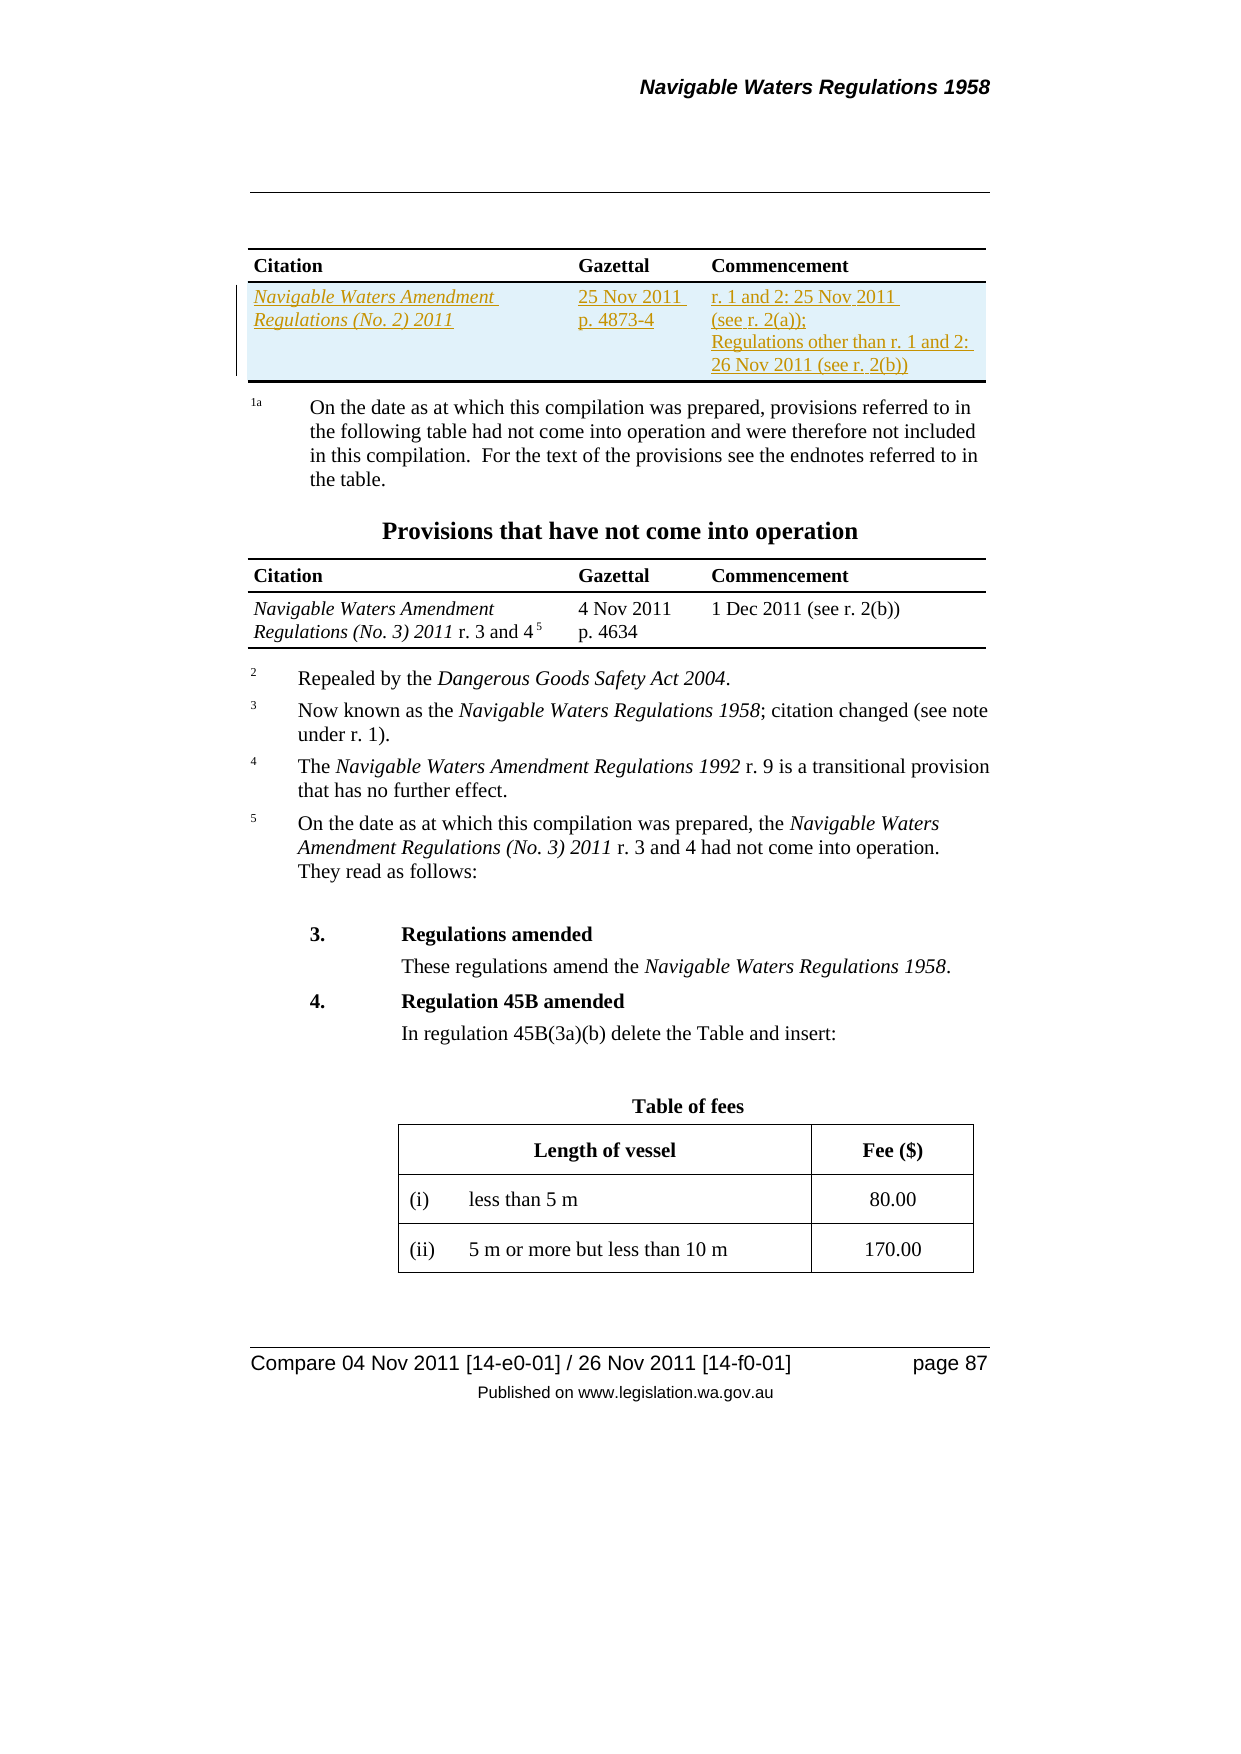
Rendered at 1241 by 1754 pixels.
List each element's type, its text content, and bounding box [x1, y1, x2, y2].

subtitle Table of fees [401, 1091, 975, 1118]
table_cell Navigable Waters Amendment Regulations (No. 3) 2011 r. 3 and 4 5 [248, 593, 572, 647]
table_cell 4 Nov 2011 p. 4634 [572, 593, 705, 647]
text 4 The Navigable Waters Amendment Regulations 1992 r. 9 is a transitional provision that has no further effect. [250, 754, 990, 802]
text 2 Repealed by the Dangerous Goods Safety Act 2004. [250, 665, 990, 689]
table_header Commencement [705, 250, 986, 281]
table_header Gazettal [572, 250, 705, 281]
text In regulation 45B(3a)(b) delete the Table and insert: [312, 1021, 960, 1045]
table_header Commencement [705, 560, 986, 591]
table_cell (ii) 5 m or more but less than 10 m [399, 1224, 811, 1272]
text 5 On the date as at which this compilation was prepared, the Navigable Waters Amendment Regulations (No. 3) 2011 r. 3 and 4 had not come into operation. They read as follows: [250, 811, 990, 883]
subtitle Provisions that have not come into operation [250, 516, 990, 545]
table_header Citation [248, 250, 572, 281]
table_cell (i) less than 5 m [399, 1175, 811, 1223]
table_header Gazettal [572, 560, 705, 591]
table_cell 1 Dec 2011 (see r. 2(b)) [705, 593, 986, 647]
table_header Citation [248, 560, 572, 591]
table_header Length of vessel [399, 1125, 811, 1173]
subtitle 3. Regulations amended [309, 922, 960, 946]
table_cell 80.00 [812, 1175, 973, 1223]
table_cell 170.00 [812, 1224, 973, 1272]
text 3 Now known as the Navigable Waters Regulations 1958; citation changed (see note under r. 1). [250, 698, 990, 746]
table_header Fee ($) [812, 1125, 973, 1173]
subtitle 4. Regulation 45B amended [309, 989, 960, 1013]
text 1a On the date as at which this compilation was prepared, provisions referred to in the following table had not come into operation and were therefore not included in this compilation. For the text of the provisions see the endnotes referred to in the table. [250, 395, 990, 491]
text These regulations amend the Navigable Waters Regulations 1958. [312, 954, 960, 978]
